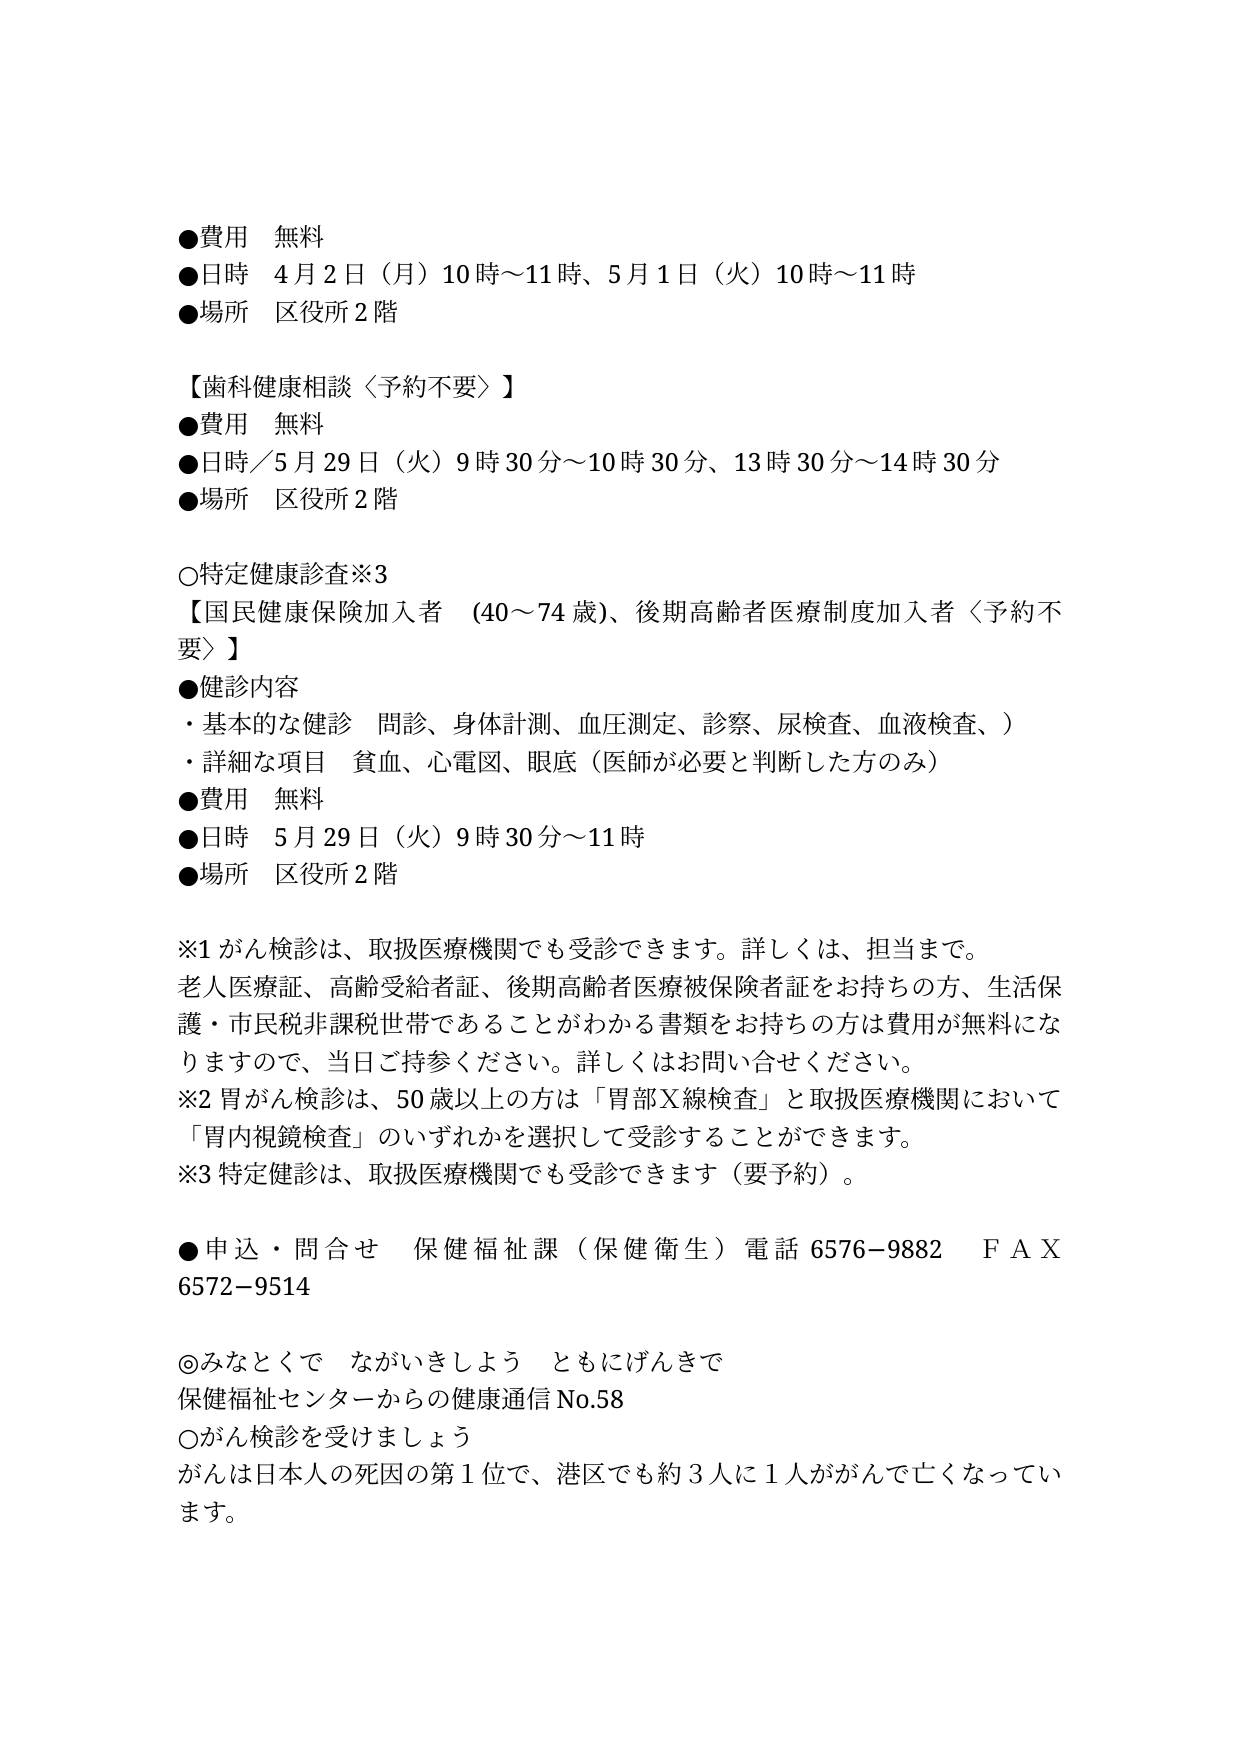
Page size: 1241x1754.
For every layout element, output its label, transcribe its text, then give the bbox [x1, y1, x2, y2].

text ●日時／5月29日（火）9時30分～10時30分、13時30分～14時30分 [177, 442, 1063, 479]
text ●日時 5月29日（火）9時30分～11時 [177, 817, 1063, 854]
text ●費用 無料 [177, 404, 1063, 442]
text ●費用 無料 [177, 779, 1063, 817]
text 【歯科健康相談〈予約不要〉】 [177, 367, 1063, 404]
text ●申込・問合せ 保健福祉課（保健衛生）電話6576−9882 ＦＡＸ6572−9514 [177, 1229, 1063, 1304]
text がんは日本人の死因の第１位で、港区でも約３人に１人ががんで亡くなっています。 [177, 1454, 1063, 1529]
text ・基本的な健診 問診、身体計測、血圧測定、診察、尿検査、血液検査、） [177, 704, 1063, 742]
text ○特定健康診査※3 [177, 554, 1063, 592]
text ※2 胃がん検診は、50歳以上の方は「胃部Ｘ線検査」と取扱医療機関において「胃内視鏡検査」のいずれかを選択して受診することができます。 [177, 1079, 1063, 1154]
text ※3 特定健診は、取扱医療機関でも受診できます（要予約）。 [177, 1154, 1063, 1192]
text 老人医療証、高齢受給者証、後期高齢者医療被保険者証をお持ちの方、生活保護・市民税非課税世帯であることがわかる書類をお持ちの方は費用が無料になりますので、当日ご持参ください。詳しくはお問い合せください。 [177, 967, 1063, 1079]
text 【国民健康保険加入者 (40～74歳)、後期高齢者医療制度加入者〈予約不要〉】 [177, 592, 1063, 667]
text ●場所 区役所2階 [177, 479, 1063, 517]
text ●日時 4月2日（月）10時～11時、5月1日（火）10時～11時 [177, 254, 1063, 292]
text ●場所 区役所2階 [177, 292, 1063, 329]
text ●費用 無料 [177, 217, 1063, 254]
text ○がん検診を受けましょう [177, 1417, 1063, 1454]
text ※1 がん検診は、取扱医療機関でも受診できます。詳しくは、担当まで。 [177, 929, 1063, 967]
text ●健診内容 [177, 667, 1063, 704]
text ◎みなとくで ながいきしよう ともにげんきで [177, 1342, 1063, 1379]
text 保健福祉センターからの健康通信No.58 [177, 1379, 1063, 1417]
text ●場所 区役所2階 [177, 854, 1063, 892]
text ・詳細な項目 貧血、心電図、眼底（医師が必要と判断した方のみ） [177, 742, 1063, 779]
